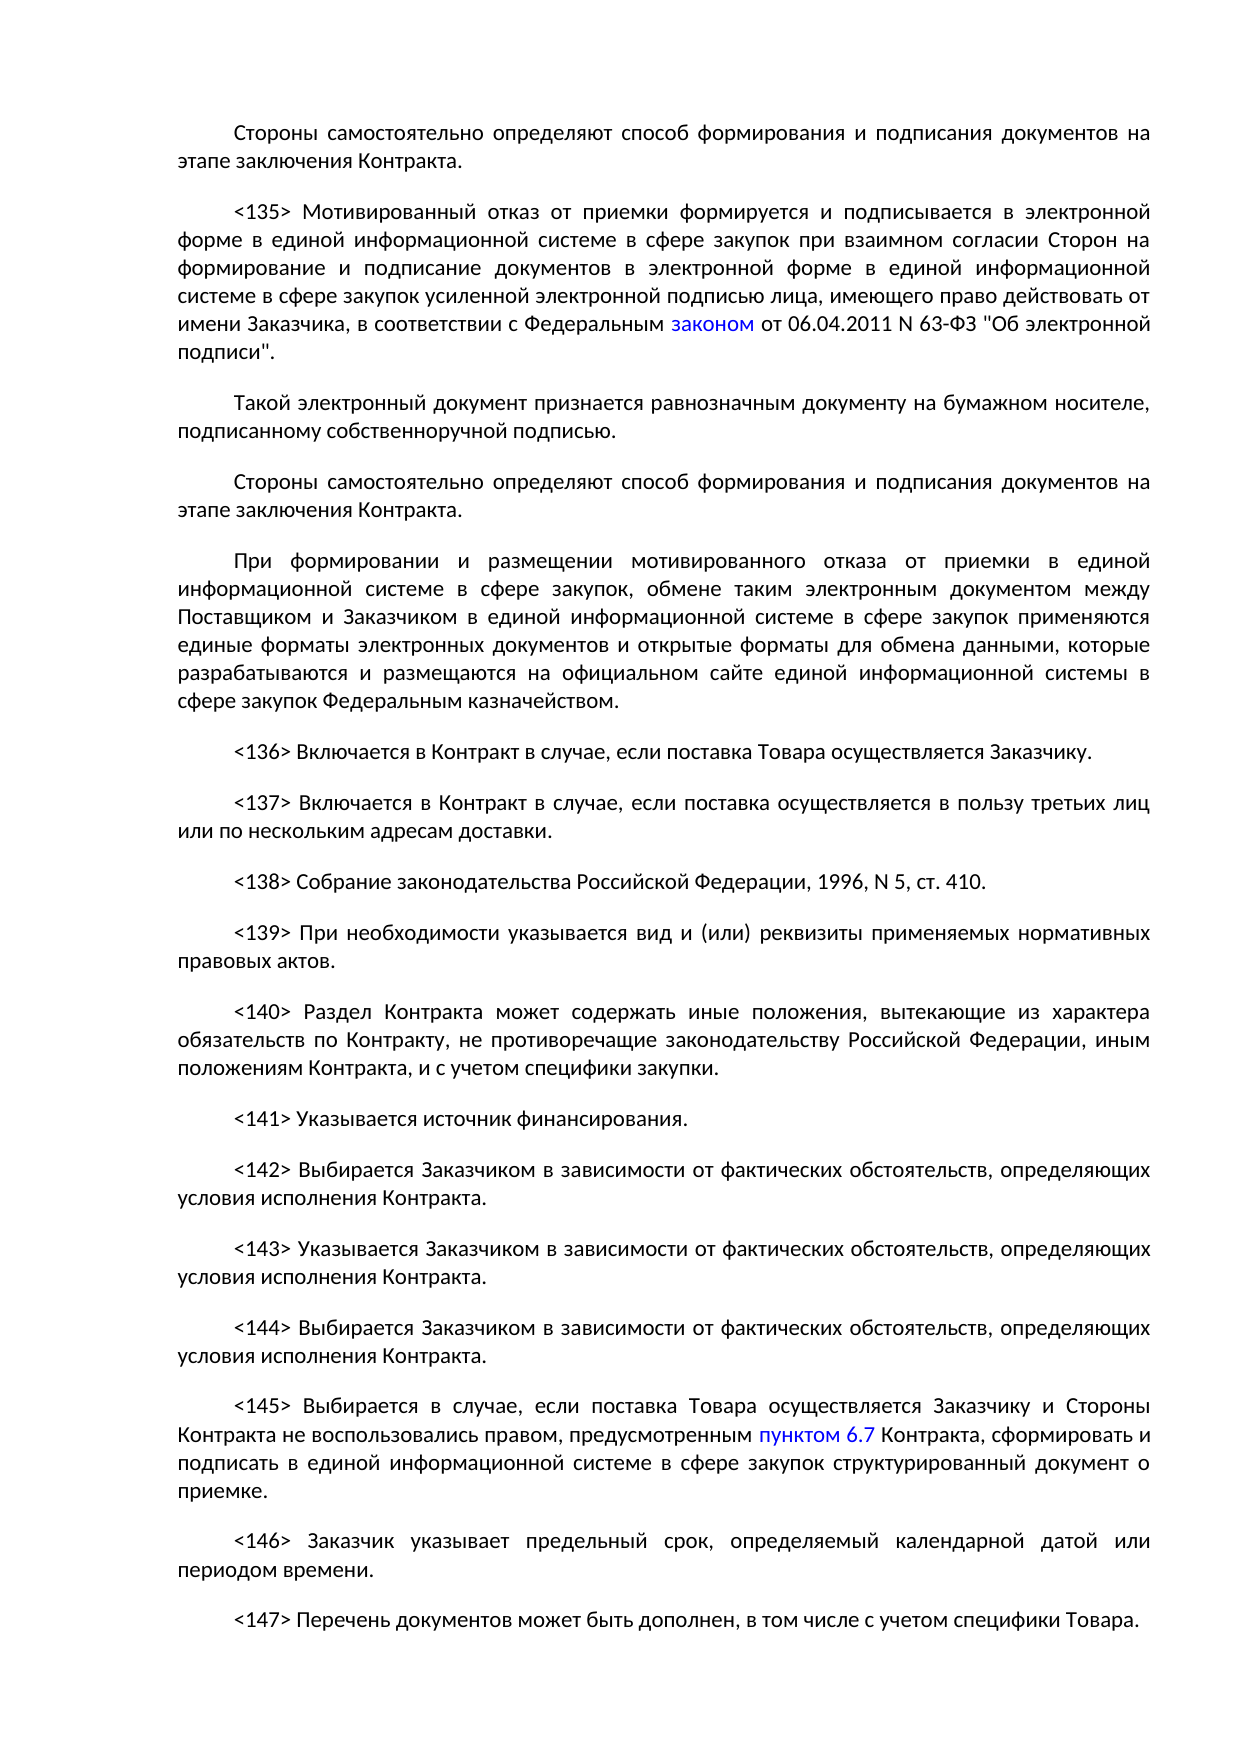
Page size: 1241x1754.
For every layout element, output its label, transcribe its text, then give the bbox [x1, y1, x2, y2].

text <143> Указывается Заказчиком в зависимости от фактических обстоятельств, определяющих условия исполнения Контракта. [177, 1234, 1152, 1290]
text <137> Включается в Контракт в случае, если поставка осуществляется в пользу третьих лиц или по нескольким адресам доставки. [177, 788, 1152, 844]
text Такой электронный документ признается равнозначным документу на бумажном носителе, подписанному собственноручной подписью. [177, 388, 1152, 444]
text <146> Заказчик указывает предельный срок, определяемый календарной датой или периодом времени. [177, 1527, 1152, 1583]
text <145> Выбирается в случае, если поставка Товара осуществляется Заказчику и Стороны Контракта не воспользовались правом, предусмотренным пунктом 6.7 Контракта, сформировать и подписать в единой информационной системе в сфере закупок структурированный документ о приемке. [177, 1392, 1152, 1504]
text <138> Собрание законодательства Российской Федерации, 1996, N 5, ст. 410. [177, 867, 1152, 895]
text Стороны самостоятельно определяют способ формирования и подписания документов на этапе заключения Контракта. [177, 118, 1152, 174]
text При формировании и размещении мотивированного отказа от приемки в единой информационной системе в сфере закупок, обмене таким электронным документом между Поставщиком и Заказчиком в единой информационной системе в сфере закупок применяются единые форматы электронных документов и открытые форматы для обмена данными, которые разрабатываются и размещаются на официальном сайте единой информационной системы в сфере закупок Федеральным казначейством. [177, 546, 1152, 714]
text <141> Указывается источник финансирования. [177, 1104, 1152, 1132]
text <135> Мотивированный отказ от приемки формируется и подписывается в электронной форме в единой информационной системе в сфере закупок при взаимном согласии Сторон на формирование и подписание документов в электронной форме в единой информационной системе в сфере закупок усиленной электронной подписью лица, имеющего право действовать от имени Заказчика, в соответствии с Федеральным законом от 06.04.2011 N 63-ФЗ "Об электронной подписи". [177, 197, 1152, 365]
text <139> При необходимости указывается вид и (или) реквизиты применяемых нормативных правовых актов. [177, 918, 1152, 974]
text <136> Включается в Контракт в случае, если поставка Товара осуществляется Заказчику. [177, 737, 1152, 765]
text <142> Выбирается Заказчиком в зависимости от фактических обстоятельств, определяющих условия исполнения Контракта. [177, 1155, 1152, 1211]
text Стороны самостоятельно определяют способ формирования и подписания документов на этапе заключения Контракта. [177, 467, 1152, 523]
text <147> Перечень документов может быть дополнен, в том числе с учетом специфики Товара. [177, 1606, 1152, 1634]
text <144> Выбирается Заказчиком в зависимости от фактических обстоятельств, определяющих условия исполнения Контракта. [177, 1313, 1152, 1369]
text <140> Раздел Контракта может содержать иные положения, вытекающие из характера обязательств по Контракту, не противоречащие законодательству Российской Федерации, иным положениям Контракта, и с учетом специфики закупки. [177, 997, 1152, 1081]
